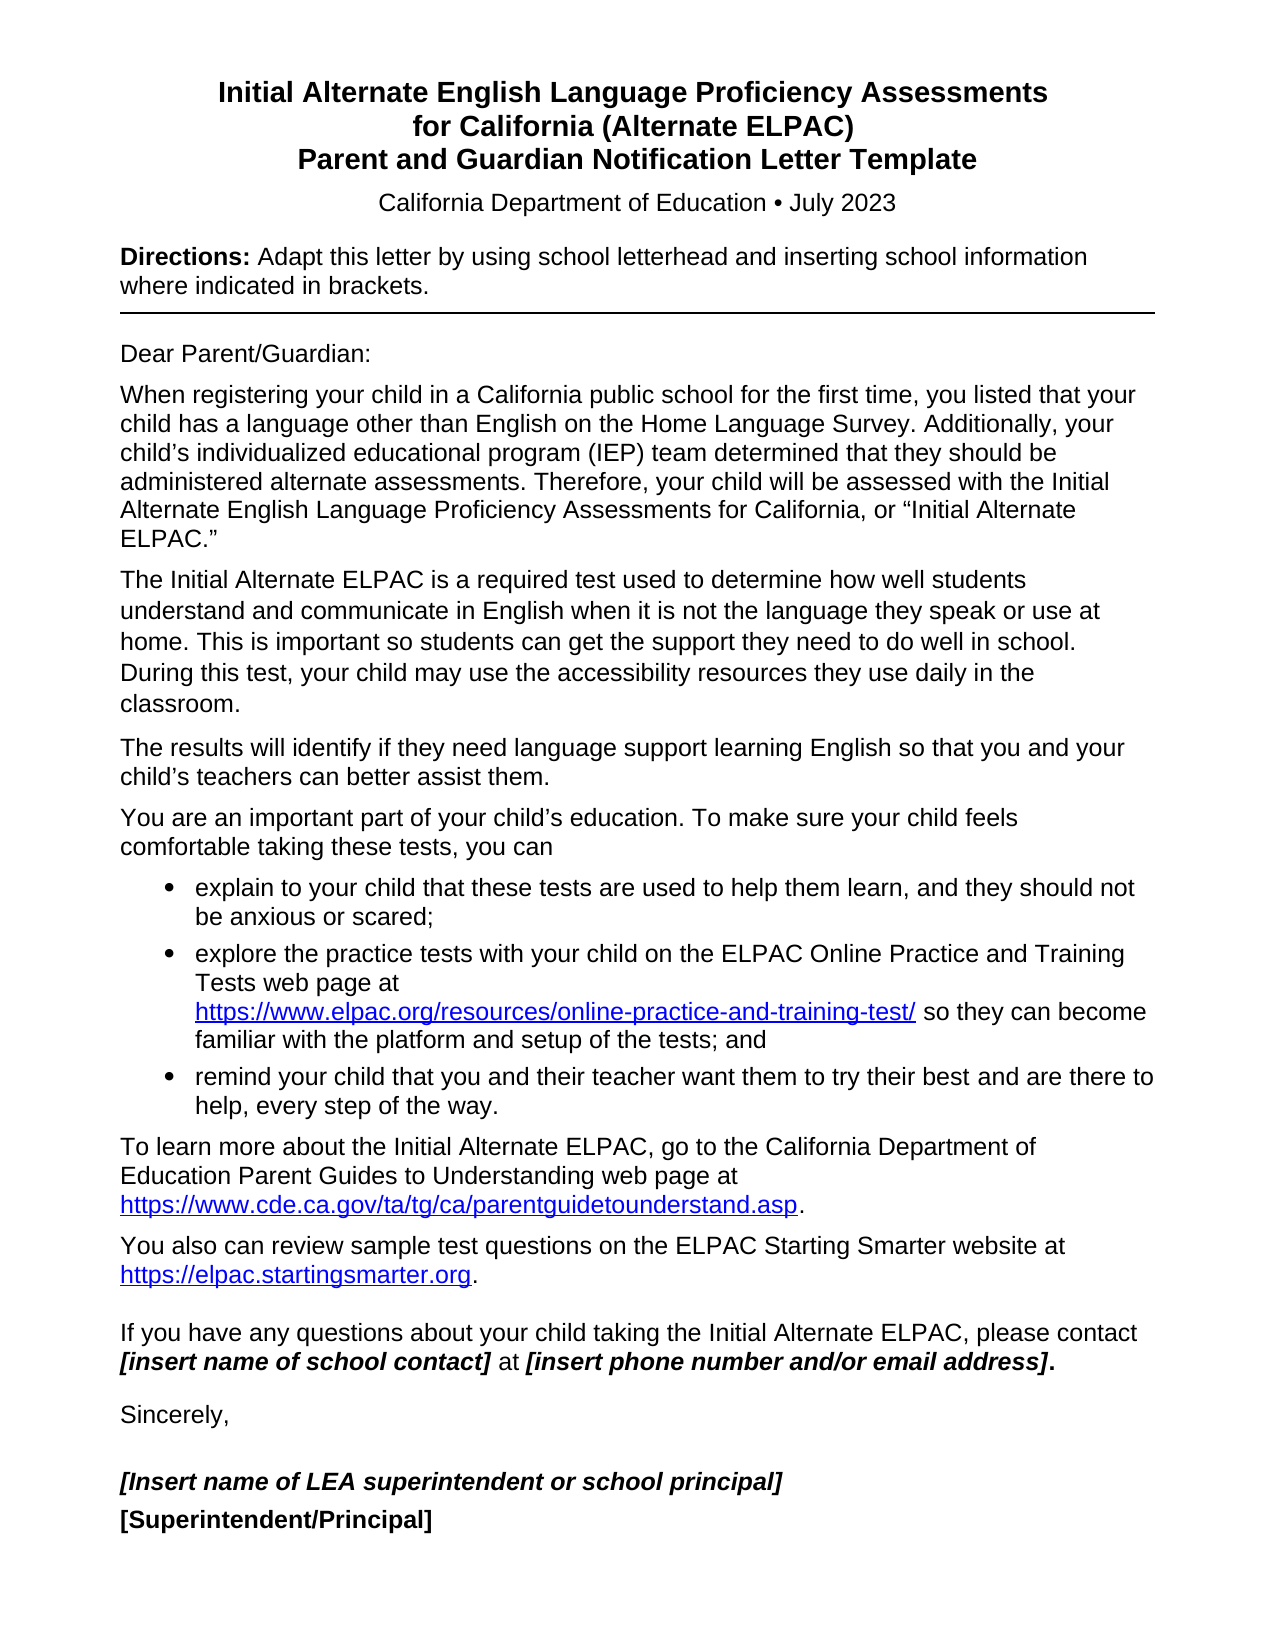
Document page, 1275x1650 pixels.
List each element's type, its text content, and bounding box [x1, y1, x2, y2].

text If you have any questions about your child taking the Initial Alternate ELPAC, please contact [insert name of school contact] at [insert phone number and/or email address]. [120, 1318, 1155, 1375]
list explore the practice tests with your child on the ELPAC Online Practice and Training Tests web page at https://www.elpac.org/resources/online-practice-and-training-test/ so they can become familiar with the platform and setup of the tests; and [165, 939, 1155, 1054]
list remind your child that you and their teacher want them to try their best and are there to help, every step of the way. [165, 1062, 1155, 1120]
text The results will identify if they need language support learning English so that you and your child’s teachers can better assist them. [120, 733, 1155, 790]
text [Insert name of LEA superintendent or school principal] [120, 1467, 1155, 1495]
text You also can review sample test questions on the ELPAC Starting Smarter website at https://elpac.startingsmarter.org. [120, 1231, 1155, 1289]
text Dear Parent/Guardian: [120, 339, 1155, 368]
text When registering your child in a California public school for the first time, you listed that your child has a language other than English on the Home Language Survey. Additionally, your child’s individualized educational program (IEP) team determined that they should be administered alternate assessments. Therefore, your child will be assessed with the Initial Alternate English Language Proficiency Assessments for California, or “Initial Alternate ELPAC.” [120, 380, 1155, 553]
text You are an important part of your child’s education. To make sure your child feels comfortable taking these tests, you can [120, 803, 1155, 860]
list explain to your child that these tests are used to help them learn, and they should not be anxious or scared; [165, 873, 1155, 931]
text To learn more about the Initial Alternate ELPAC, go to the California Department of Education Parent Guides to Understanding web page at https://www.cde.ca.gov/ta/tg/ca/parentguidetounderstand.asp. [120, 1132, 1155, 1219]
text California Department of Education • July 2023 [120, 188, 1155, 217]
subtitle Initial Alternate English Language Proficiency Assessments for California (Alternate ELPAC) Parent and Guardian Notification Letter Template [120, 75, 1155, 176]
text Sincerely, [120, 1400, 1155, 1429]
text [Superintendent/Principal] [120, 1505, 1155, 1533]
text Directions: Adapt this letter by using school letterhead and inserting school information where indicated in brackets. [120, 242, 1155, 312]
text The Initial Alternate ELPAC is a required test used to determine how well students understand and communicate in English when it is not the language they speak or use at home. This is important so students can get the support they need to do well in school. During this test, your child may use the accessibility resources they use daily in the classroom. [120, 565, 1155, 718]
